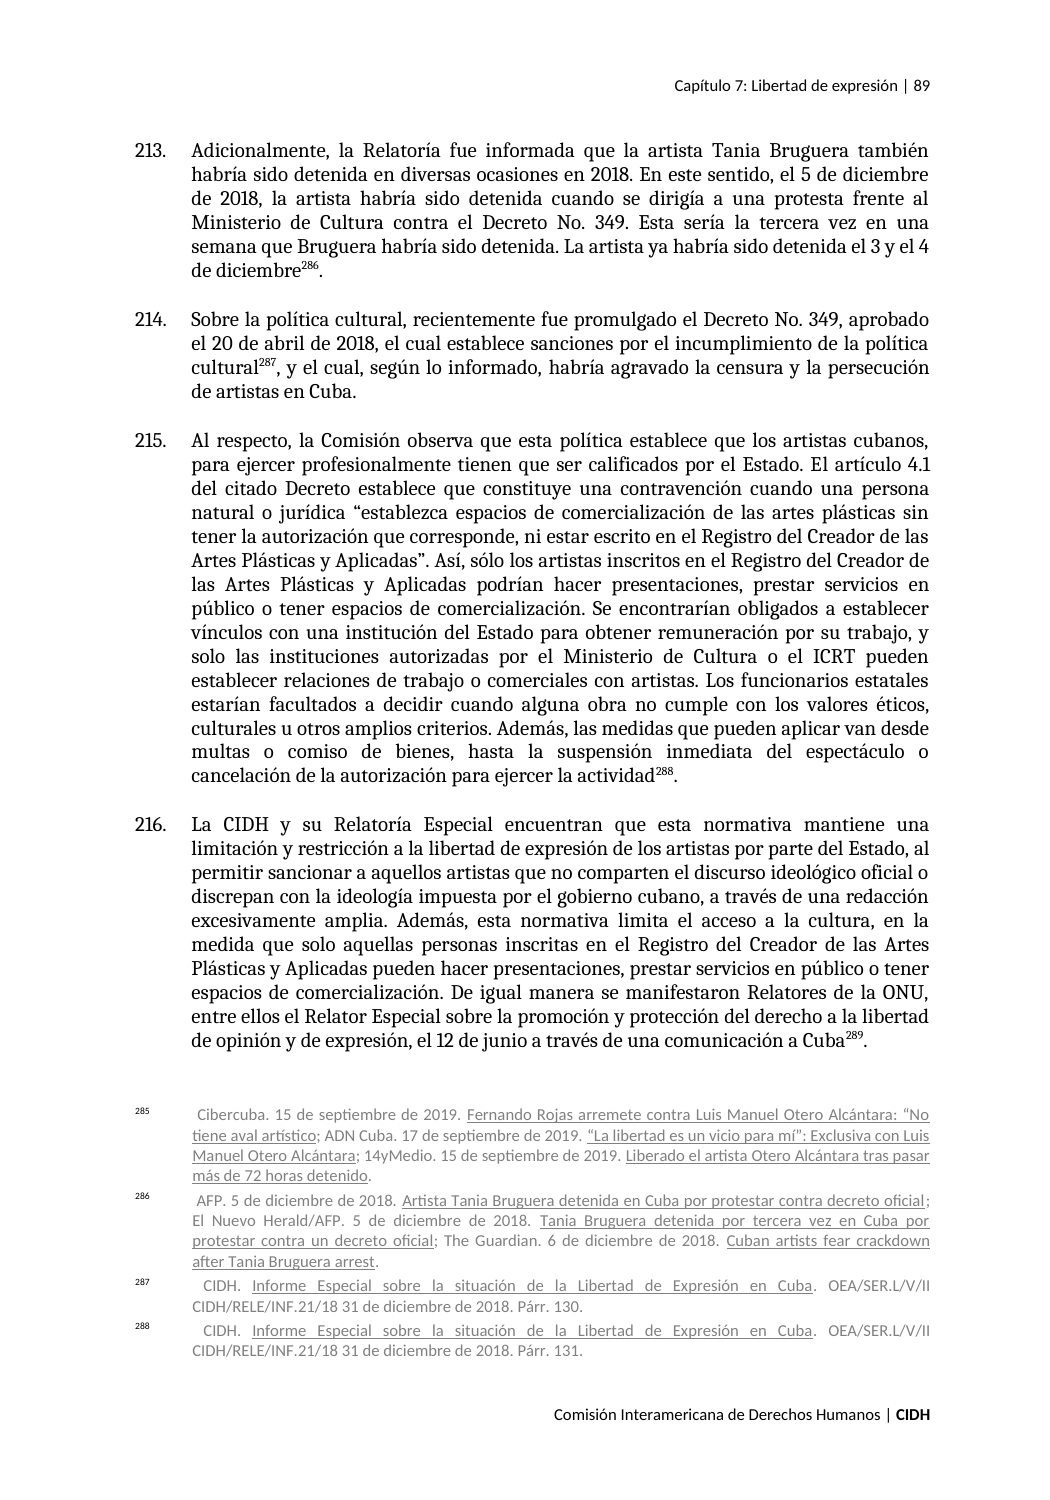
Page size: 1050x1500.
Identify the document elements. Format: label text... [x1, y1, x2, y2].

list Al respecto, la Comisión observa que esta política establece que los artistas cubanos, para ejercer profesionalmente tienen que ser calificados por el Estado. El artículo 4.1 del citado Decreto establece que constituye una contravención cuando una persona natural o jurídica “establezca espacios de comercialización de las artes plásticas sin tener la autorización que corresponde, ni estar escrito en el Registro del Creador de las Artes Plásticas y Aplicadas”. Así, sólo los artistas inscritos en el Registro del Creador de las Artes Plásticas y Aplicadas podrían hacer presentaciones, prestar servicios en público o tener espacios de comercialización. Se encontrarían obligados a establecer vínculos con una institución del Estado para obtener remuneración por su trabajo, y solo las instituciones autorizadas por el Ministerio de Cultura o el ICRT pueden establecer relaciones de trabajo o comerciales con artistas. Los funcionarios estatales estarían facultados a decidir cuando alguna obra no cumple con los valores éticos, culturales u otros amplios criterios. Además, las medidas que pueden aplicar van desde multas o comiso de bienes, hasta la suspensión inmediata del espectáculo o cancelación de la autorización para ejercer la actividad. [135, 429, 930, 788]
list Adicionalmente, la Relatoría fue informada que la artista Tania Bruguera también habría sido detenida en diversas ocasiones en 2018. En este sentido, el 5 de diciembre de 2018, la artista habría sido detenida cuando se dirigía a una protesta frente al Ministerio de Cultura contra el Decreto No. 349. Esta sería la tercera vez en una semana que Bruguera habría sido detenida. La artista ya habría sido detenida el 3 y el 4 de diciembre. [135, 139, 930, 283]
list La CIDH y su Relatoría Especial encuentran que esta normativa mantiene una limitación y restricción a la libertad de expresión de los artistas por parte del Estado, al permitir sancionar a aquellos artistas que no comparten el discurso ideológico oficial o discrepan con la ideología impuesta por el gobierno cubano, a través de una redacción excesivamente amplia. Además, esta normativa limita el acceso a la cultura, en la medida que solo aquellas personas inscritas en el Registro del Creador de las Artes Plásticas y Aplicadas pueden hacer presentaciones, prestar servicios en público o tener espacios de comercialización. De igual manera se manifestaron Relatores de la ONU, entre ellos el Relator Especial sobre la promoción y protección del derecho a la libertad de opinión y de expresión, el 12 de junio a través de una comunicación a Cuba. [135, 813, 930, 1053]
list Sobre la política cultural, recientemente fue promulgado el Decreto No. 349, aprobado el 20 de abril de 2018, el cual establece sanciones por el incumplimiento de la política cultural, y el cual, según lo informado, habría agravado la censura y la persecución de artistas en Cuba. [135, 308, 930, 404]
